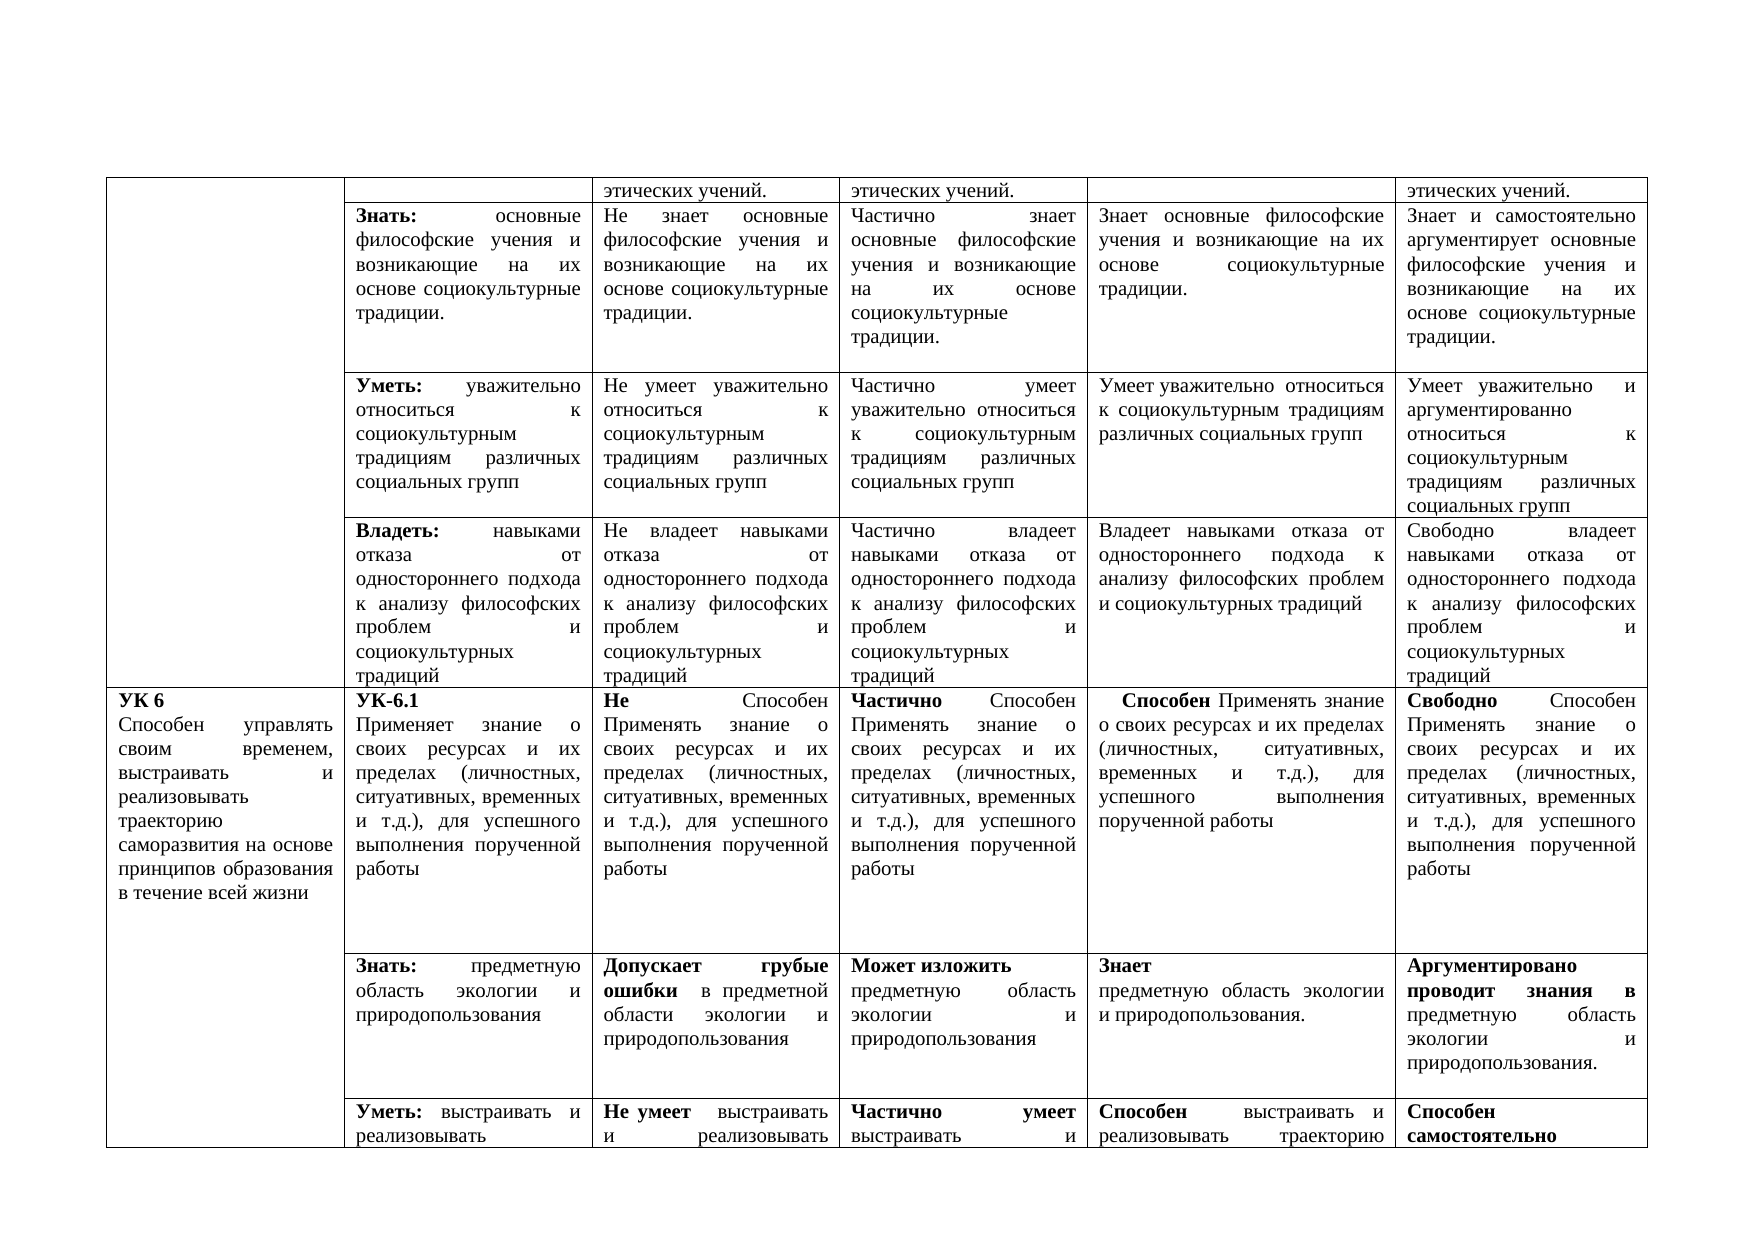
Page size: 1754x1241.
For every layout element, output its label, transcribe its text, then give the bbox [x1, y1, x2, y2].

table_cell Знает и самостоятельно аргументирует основные философские учения и возникающие на их основе социокультурные традиции. [1396, 203, 1647, 372]
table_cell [593, 178, 839, 202]
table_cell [1088, 178, 1395, 202]
table_cell Не знает основные философские учения и возникающие на их основе социокультурные традиции. [593, 203, 839, 372]
table_cell Частично владеет навыками отказа от одностороннего подхода к анализу философских проблем и социокультурных традиций [840, 518, 1087, 687]
table_cell Уметь: уважительно относиться к социокультурным традициям различных социальных групп [345, 373, 592, 517]
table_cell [1396, 178, 1647, 202]
table_cell Свободно владеет навыками отказа от одностороннего подхода к анализу философских проблем и социокультурных традиций [1396, 518, 1647, 687]
table_cell Свободно Способен Применять знание о своих ресурсах и их пределах (личностных, ситуативных, временных и т.д.), для успешного выполнения порученной работы [1396, 688, 1647, 952]
table_cell Знать: основные философские учения и возникающие на их основе социокультурные традиции. [345, 203, 592, 372]
table_cell Частично Способен Применять знание о своих ресурсах и их пределах (личностных, ситуативных, временных и т.д.), для успешного выполнения порученной работы [840, 688, 1087, 952]
table_cell Знает основные философские учения и возникающие на их основе социокультурные традиции. [1088, 203, 1395, 372]
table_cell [345, 1099, 592, 1147]
table_cell УК-6.1 Применяет знание о своих ресурсах и их пределах (личностных, ситуативных, временных и т.д.), для успешного выполнения порученной работы [345, 688, 592, 952]
table_cell УК 6 Способен управлять своим временем, выстраивать и реализовывать траекторию саморазвития на основе принципов образования в течение всей жизни [107, 688, 344, 1147]
table_cell Допускает грубые ошибки в предметной области экологии и природопользования [593, 954, 839, 1098]
table_cell Частично знает основные философские учения и возникающие на их основе социокультурные традиции. [840, 203, 1087, 372]
table_cell Знает предметную область экологии и природопользования. [1088, 954, 1395, 1098]
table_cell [1088, 1099, 1395, 1147]
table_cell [840, 1099, 1087, 1147]
table_cell Не владеет навыками отказа от одностороннего подхода к анализу философских проблем и социокультурных традиций [593, 518, 839, 687]
table_cell Знать: предметную область экологии и природопользования [345, 954, 592, 1098]
table_cell Умеет уважительно относиться к социокультурным традициям различных социальных групп [1088, 373, 1395, 517]
table_cell Может изложить предметную область экологии и природопользования [840, 954, 1087, 1098]
table_cell Частично умеет уважительно относиться к социокультурным традициям различных социальных групп [840, 373, 1087, 517]
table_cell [593, 1099, 839, 1147]
table_cell Не Способен Применять знание о своих ресурсах и их пределах (личностных, ситуативных, временных и т.д.), для успешного выполнения порученной работы [593, 688, 839, 952]
table_cell Умеет уважительно и аргументированно относиться к социокультурным традициям различных социальных групп [1396, 373, 1647, 517]
table_cell Владеет навыками отказа от одностороннего подхода к анализу философских проблем и социокультурных традиций [1088, 518, 1395, 687]
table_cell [840, 178, 1087, 202]
table_cell Не умеет уважительно относиться к социокультурным традициям различных социальных групп [593, 373, 839, 517]
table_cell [345, 178, 592, 202]
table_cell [1396, 1099, 1647, 1147]
table_cell Аргументировано проводит знания в предметную область экологии и природопользования. [1396, 954, 1647, 1098]
table_cell Способен Применять знание о своих ресурсах и их пределах (личностных, ситуативных, временных и т.д.), для успешного выполнения порученной работы [1088, 688, 1395, 952]
table_cell Владеть: навыками отказа от одностороннего подхода к анализу философских проблем и социокультурных традиций [345, 518, 592, 687]
